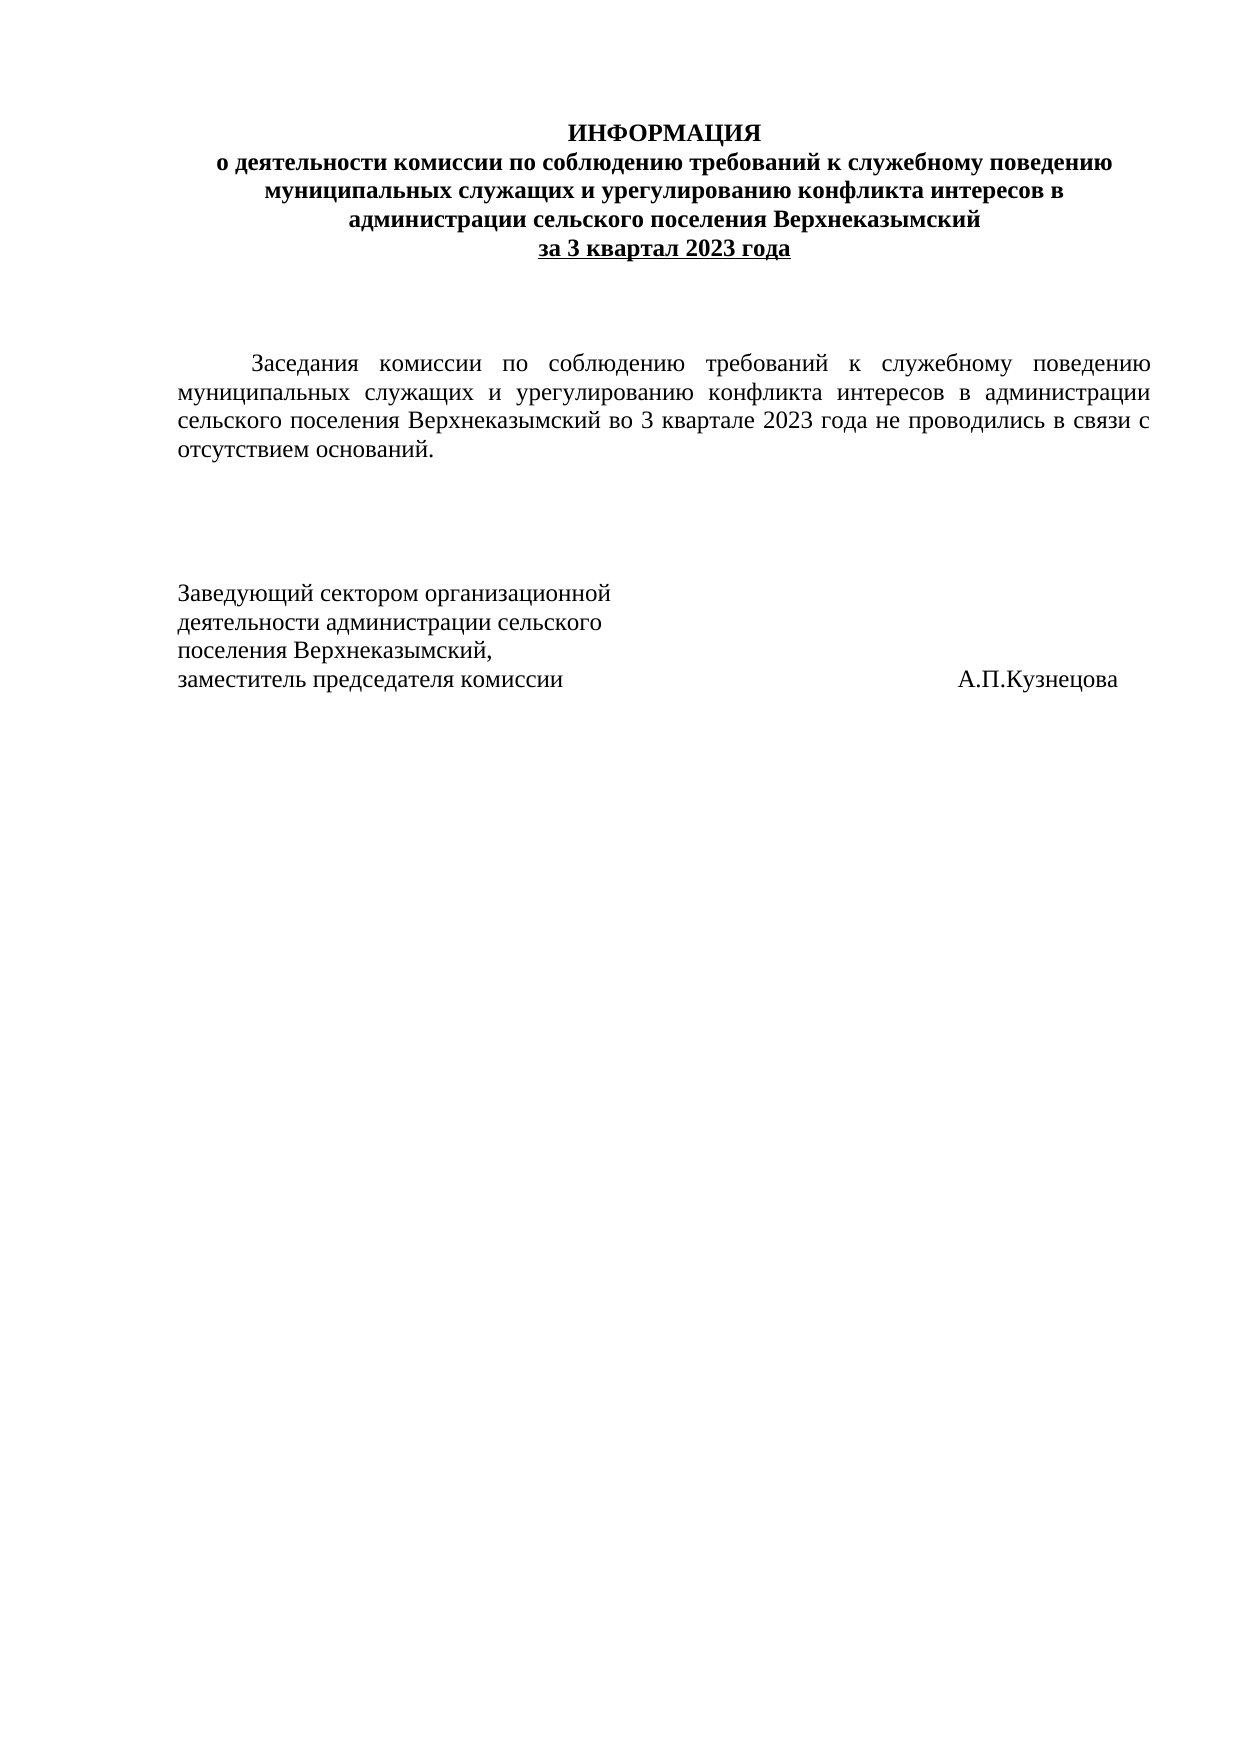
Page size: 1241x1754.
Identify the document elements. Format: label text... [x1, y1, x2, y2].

text Заведующий сектором организационной [177, 578, 1152, 607]
text деятельности администрации сельского [177, 607, 1152, 636]
text заместитель председателя комиссии А.П.Кузнецова [177, 664, 1152, 693]
text ИНФОРМАЦИЯ [177, 118, 1152, 147]
text поселения Верхнеказымский, [177, 636, 1152, 664]
text за 3 квартал 2023 года [177, 233, 1152, 262]
text о деятельности комиссии по соблюдению требований к служебному поведению муниципальных служащих и урегулированию конфликта интересов в администрации сельского поселения Верхнеказымский [177, 147, 1152, 233]
text Заседания комиссии по соблюдению требований к служебному поведению муниципальных служащих и урегулированию конфликта интересов в администрации сельского поселения Верхнеказымский во 3 квартале 2023 года не проводились в связи с отсутствием оснований. [177, 348, 1152, 463]
